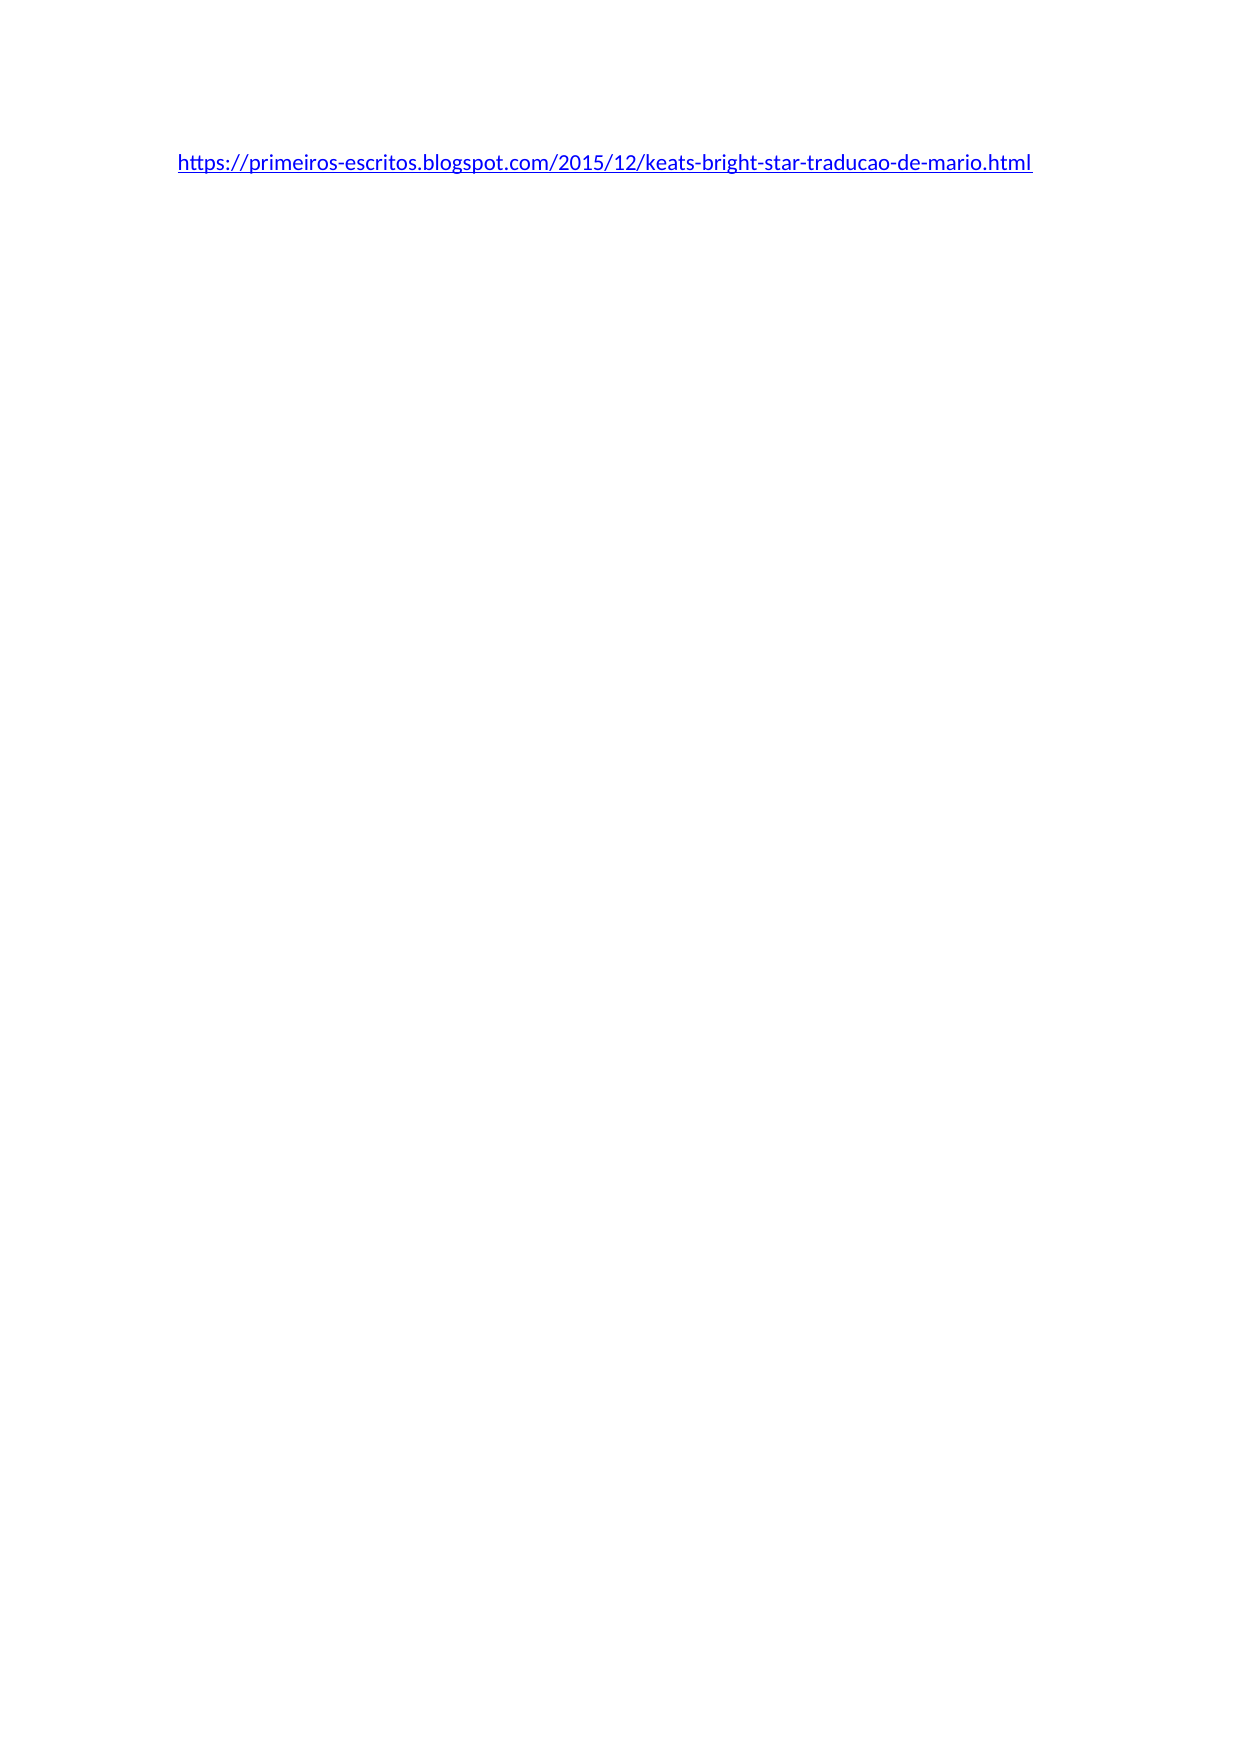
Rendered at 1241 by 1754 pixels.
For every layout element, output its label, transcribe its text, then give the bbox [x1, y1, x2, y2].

text https://primeiros-escritos.blogspot.com/2015/12/keats-bright-star-traducao-de-mario.html [177, 148, 1063, 176]
